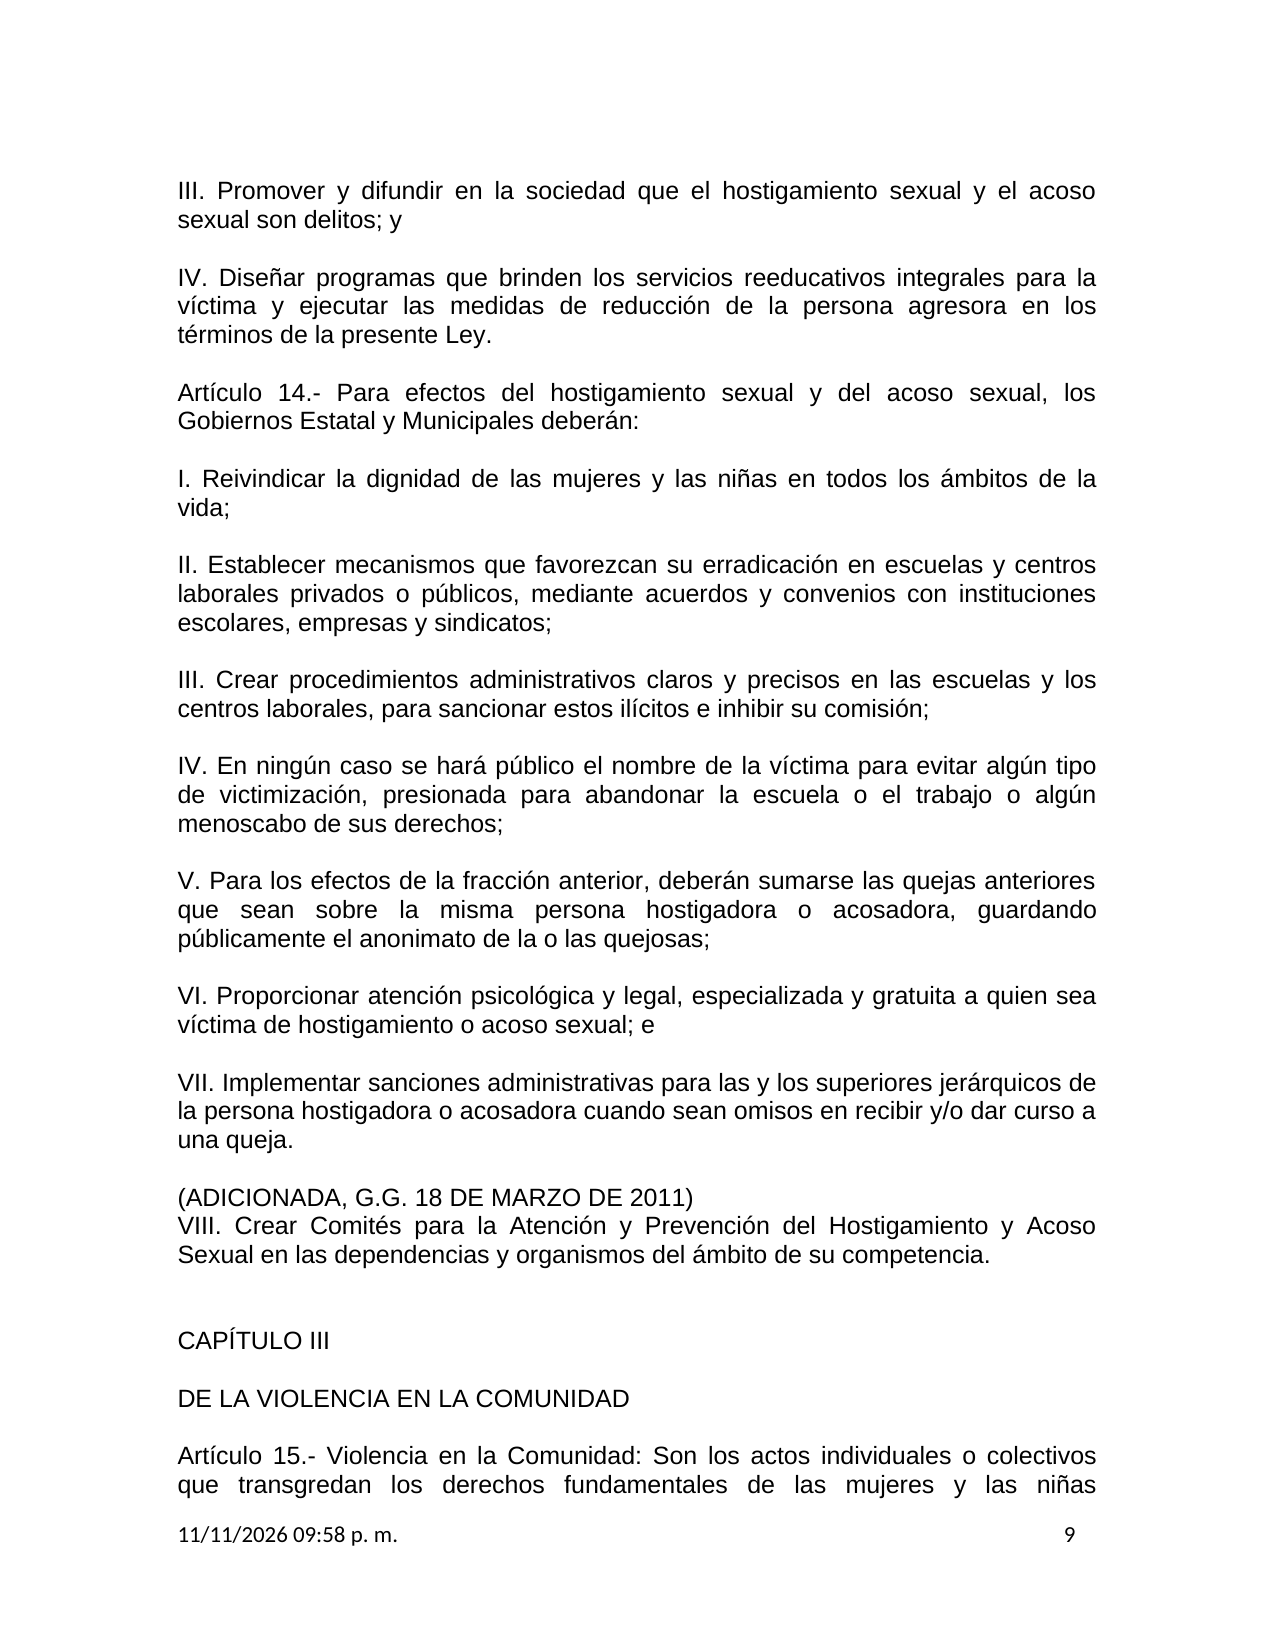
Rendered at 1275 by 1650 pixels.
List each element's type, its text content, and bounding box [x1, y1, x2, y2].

text II. Establecer mecanismos que favorezcan su erradicación en escuelas y centros laborales privados o públicos, mediante acuerdos y convenios con instituciones escolares, empresas y sindicatos; [177, 550, 1098, 636]
text I. Reivindicar la dignidad de las mujeres y las niñas en todos los ámbitos de la vida; [177, 464, 1098, 521]
text Artículo 14.- Para efectos del hostigamiento sexual y del acoso sexual, los Gobiernos Estatal y Municipales deberán: [177, 378, 1098, 435]
text III. Promover y difundir en la sociedad que el hostigamiento sexual y el acoso sexual son delitos; y [177, 176, 1098, 234]
text VIII. Crear Comités para la Atención y Prevención del Hostigamiento y Acoso Sexual en las dependencias y organismos del ámbito de su competencia. [177, 1211, 1098, 1269]
text IV. En ningún caso se hará público el nombre de la víctima para evitar algún tipo de victimización, presionada para abandonar la escuela o el trabajo o algún menoscabo de sus derechos; [177, 751, 1098, 838]
text IV. Diseñar programas que brinden los servicios reeducativos integrales para la víctima y ejecutar las medidas de reducción de la persona agresora en los términos de la presente Ley. [177, 263, 1098, 349]
text VII. Implementar sanciones administrativas para las y los superiores jerárquicos de la persona hostigadora o acosadora cuando sean omisos en recibir y/o dar curso a una queja. [177, 1068, 1098, 1154]
text V. Para los efectos de la fracción anterior, deberán sumarse las quejas anteriores que sean sobre la misma persona hostigadora o acosadora, guardando públicamente el anonimato de la o las quejosas; [177, 866, 1098, 953]
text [177, 1441, 1098, 1499]
text CAPÍTULO III [177, 1326, 1098, 1355]
text (ADICIONADA, G.G. 18 DE MARZO DE 2011) [177, 1183, 1098, 1211]
text III. Crear procedimientos administrativos claros y precisos en las escuelas y los centros laborales, para sancionar estos ilícitos e inhibir su comisión; [177, 665, 1098, 723]
text DE LA VIOLENCIA EN LA COMUNIDAD [177, 1384, 1098, 1413]
text VI. Proporcionar atención psicológica y legal, especializada y gratuita a quien sea víctima de hostigamiento o acoso sexual; e [177, 981, 1098, 1039]
